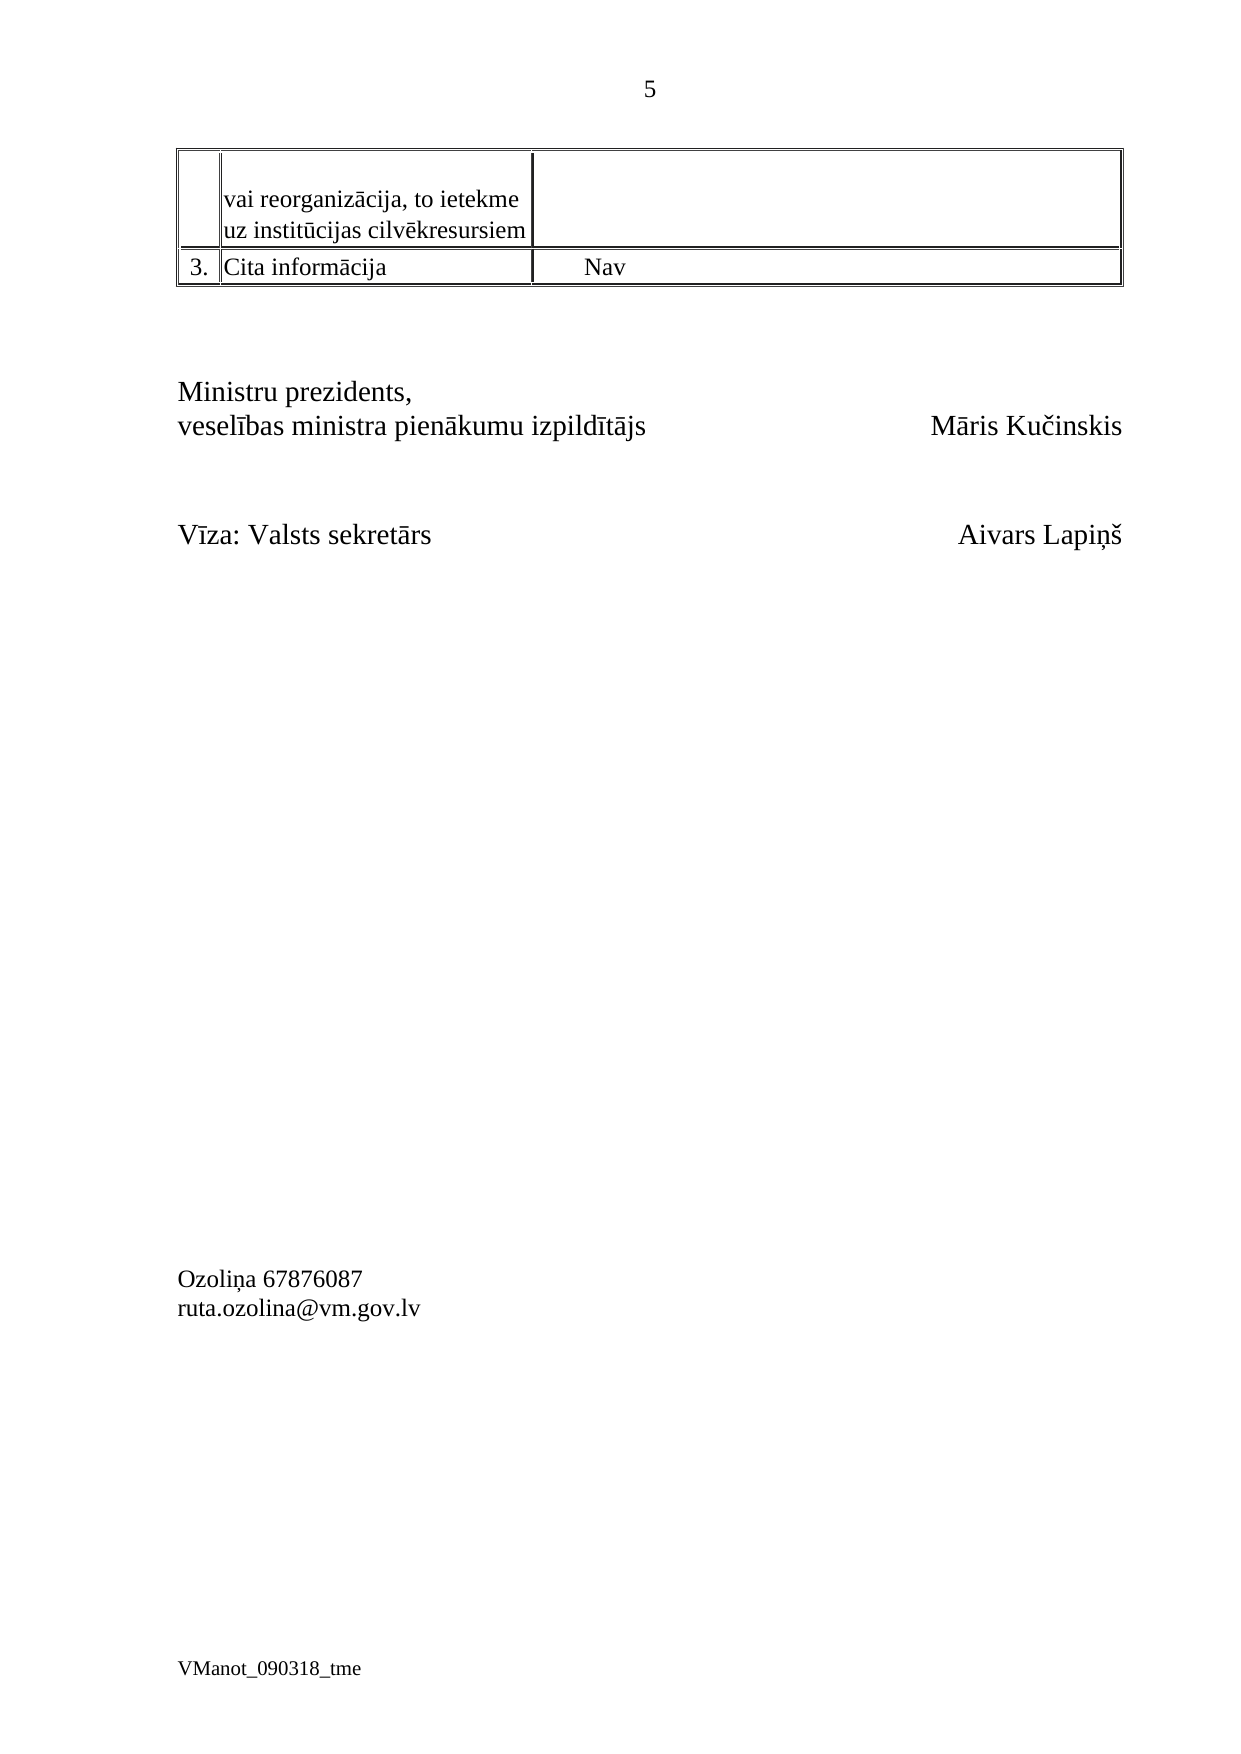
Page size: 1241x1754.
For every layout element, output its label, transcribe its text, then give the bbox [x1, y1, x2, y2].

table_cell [532, 151, 1120, 246]
text ruta.ozolina@vm.gov.lv [177, 1293, 1122, 1322]
table_cell 3. [179, 246, 221, 283]
table_cell Nav [532, 246, 1121, 283]
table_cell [221, 149, 532, 246]
table_cell 2. [179, 151, 221, 246]
table_cell Cita informācija [221, 250, 532, 283]
text Ozoliņa 67876087 [177, 1264, 1122, 1293]
text Vīza: Valsts sekretārs Aivars Lapiņš [177, 517, 1122, 550]
text veselības ministra pienākumu izpildītājs Māris Kučinskis [177, 408, 1202, 441]
text Ministru prezidents, [177, 374, 1202, 408]
